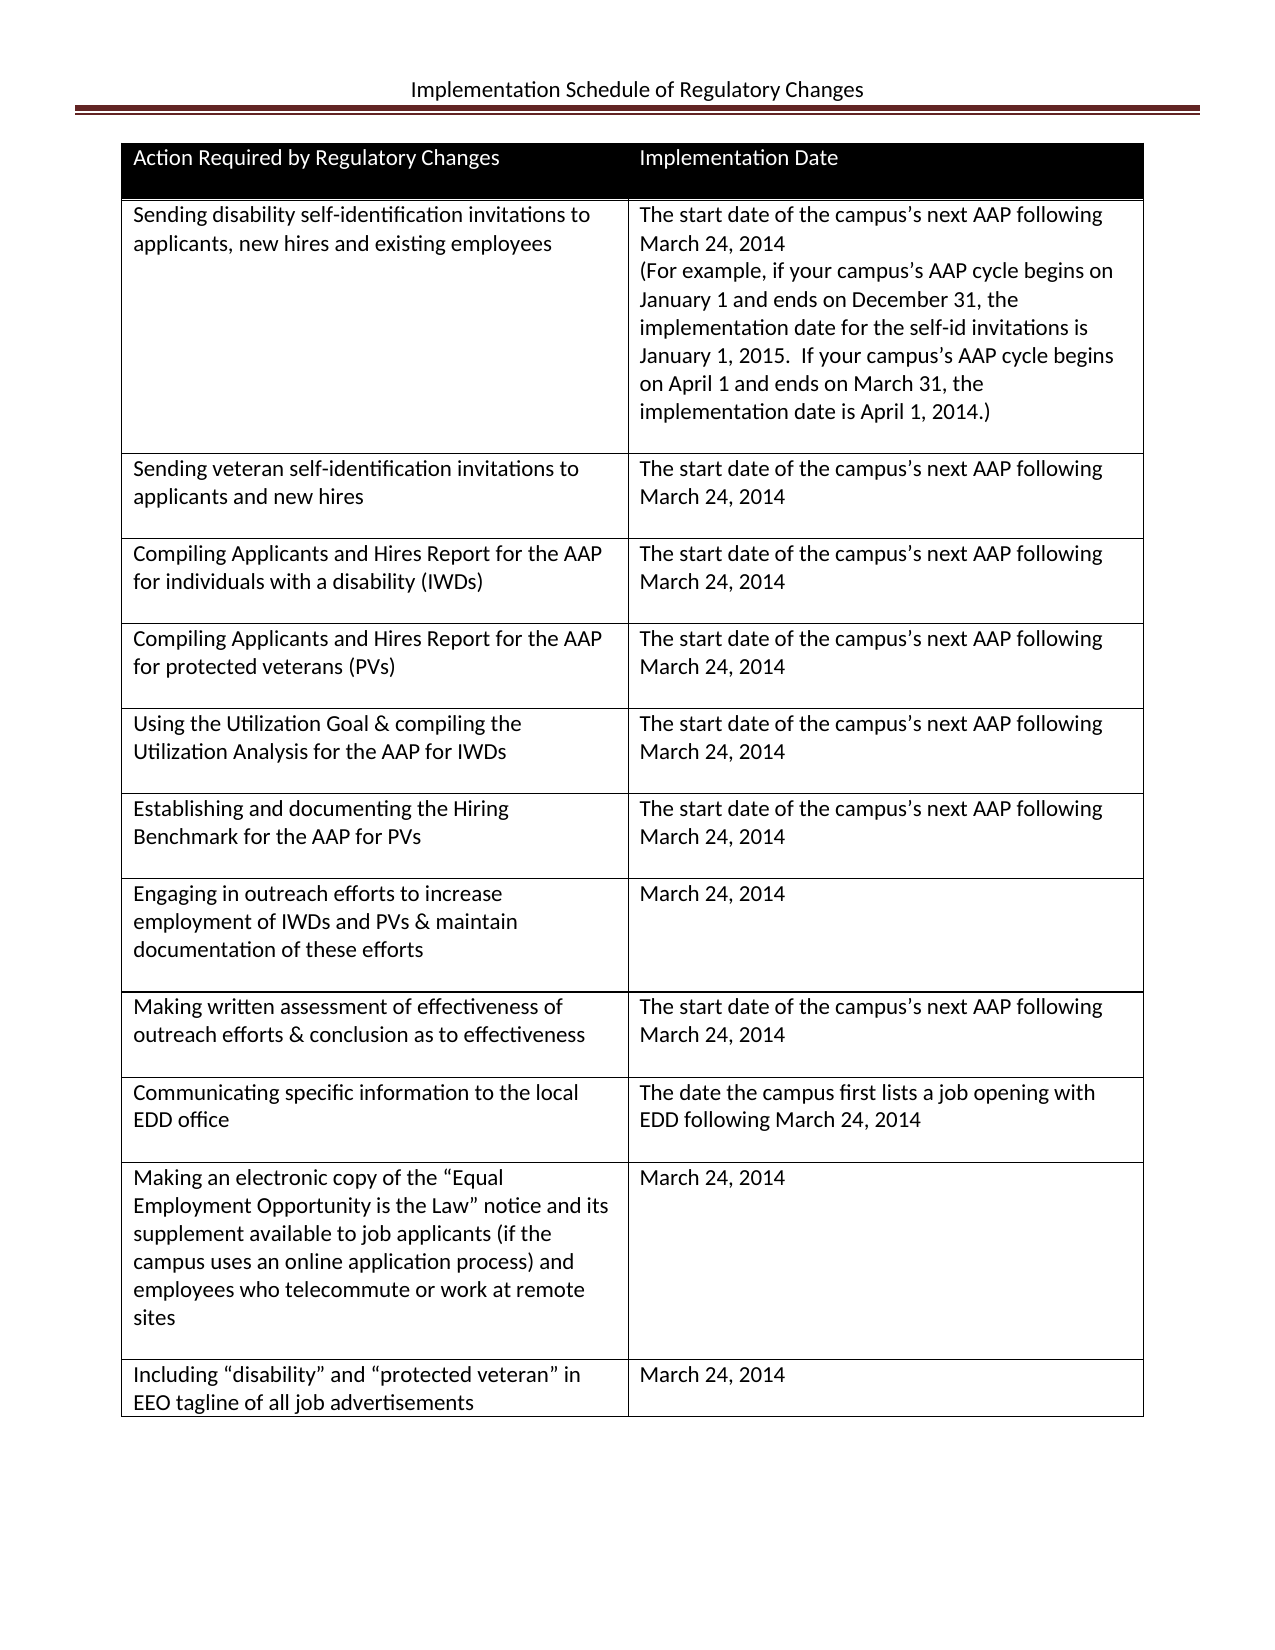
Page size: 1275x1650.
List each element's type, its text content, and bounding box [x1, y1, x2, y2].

table_cell Sending disability self-identification invitations to applicants, new hires and existing employees [122, 201, 628, 453]
table_cell The start date of the campus’s next AAP following March 24, 2014 [629, 993, 1143, 1077]
table_header Action Required by Regulatory Changes [122, 144, 628, 199]
table_cell Including “disability” and “protected veteran” in EEO tagline of all job advertisements [122, 1360, 628, 1416]
table_cell March 24, 2014 [629, 879, 1143, 991]
table_cell March 24, 2014 [629, 1360, 1143, 1416]
table_cell Communicating specific information to the local EDD office [122, 1078, 628, 1162]
table_cell Compiling Applicants and Hires Report for the AAP for protected veterans (PVs) [122, 624, 628, 708]
table_cell Engaging in outreach efforts to increase employment of IWDs and PVs & maintain documentation of these efforts [122, 879, 628, 991]
table_cell The start date of the campus’s next AAP following March 24, 2014 [629, 454, 1143, 538]
table_cell The start date of the campus’s next AAP following March 24, 2014 [629, 539, 1143, 623]
table_cell March 24, 2014 [629, 1163, 1143, 1359]
table_cell Using the Utilization Goal & compiling the Utilization Analysis for the AAP for IWDs [122, 709, 628, 793]
table_cell The start date of the campus’s next AAP following March 24, 2014 [629, 709, 1143, 793]
table_cell The start date of the campus’s next AAP following March 24, 2014 [629, 794, 1143, 878]
table_cell The start date of the campus’s next AAP following March 24, 2014 [629, 624, 1143, 708]
table_header Implementation Date [629, 144, 1143, 199]
table_cell The start date of the campus’s next AAP following March 24, 2014 (For example, if your campus’s AAP cycle begins on January 1 and ends on December 31, the implementation date for the self-id invitations is January 1, 2015. If your campus’s AAP cycle begins on April 1 and ends on March 31, the implementation date is April 1, 2014.) [629, 201, 1143, 453]
table_cell Making written assessment of effectiveness of outreach efforts & conclusion as to effectiveness [122, 993, 628, 1077]
table_cell Compiling Applicants and Hires Report for the AAP for individuals with a disability (IWDs) [122, 539, 628, 623]
table_cell Establishing and documenting the Hiring Benchmark for the AAP for PVs [122, 794, 628, 878]
table_cell Making an electronic copy of the “Equal Employment Opportunity is the Law” notice and its supplement available to job applicants (if the campus uses an online application process) and employees who telecommute or work at remote sites [122, 1163, 628, 1359]
table_cell Sending veteran self-identification invitations to applicants and new hires [122, 454, 628, 538]
table_cell The date the campus first lists a job opening with EDD following March 24, 2014 [629, 1078, 1143, 1162]
